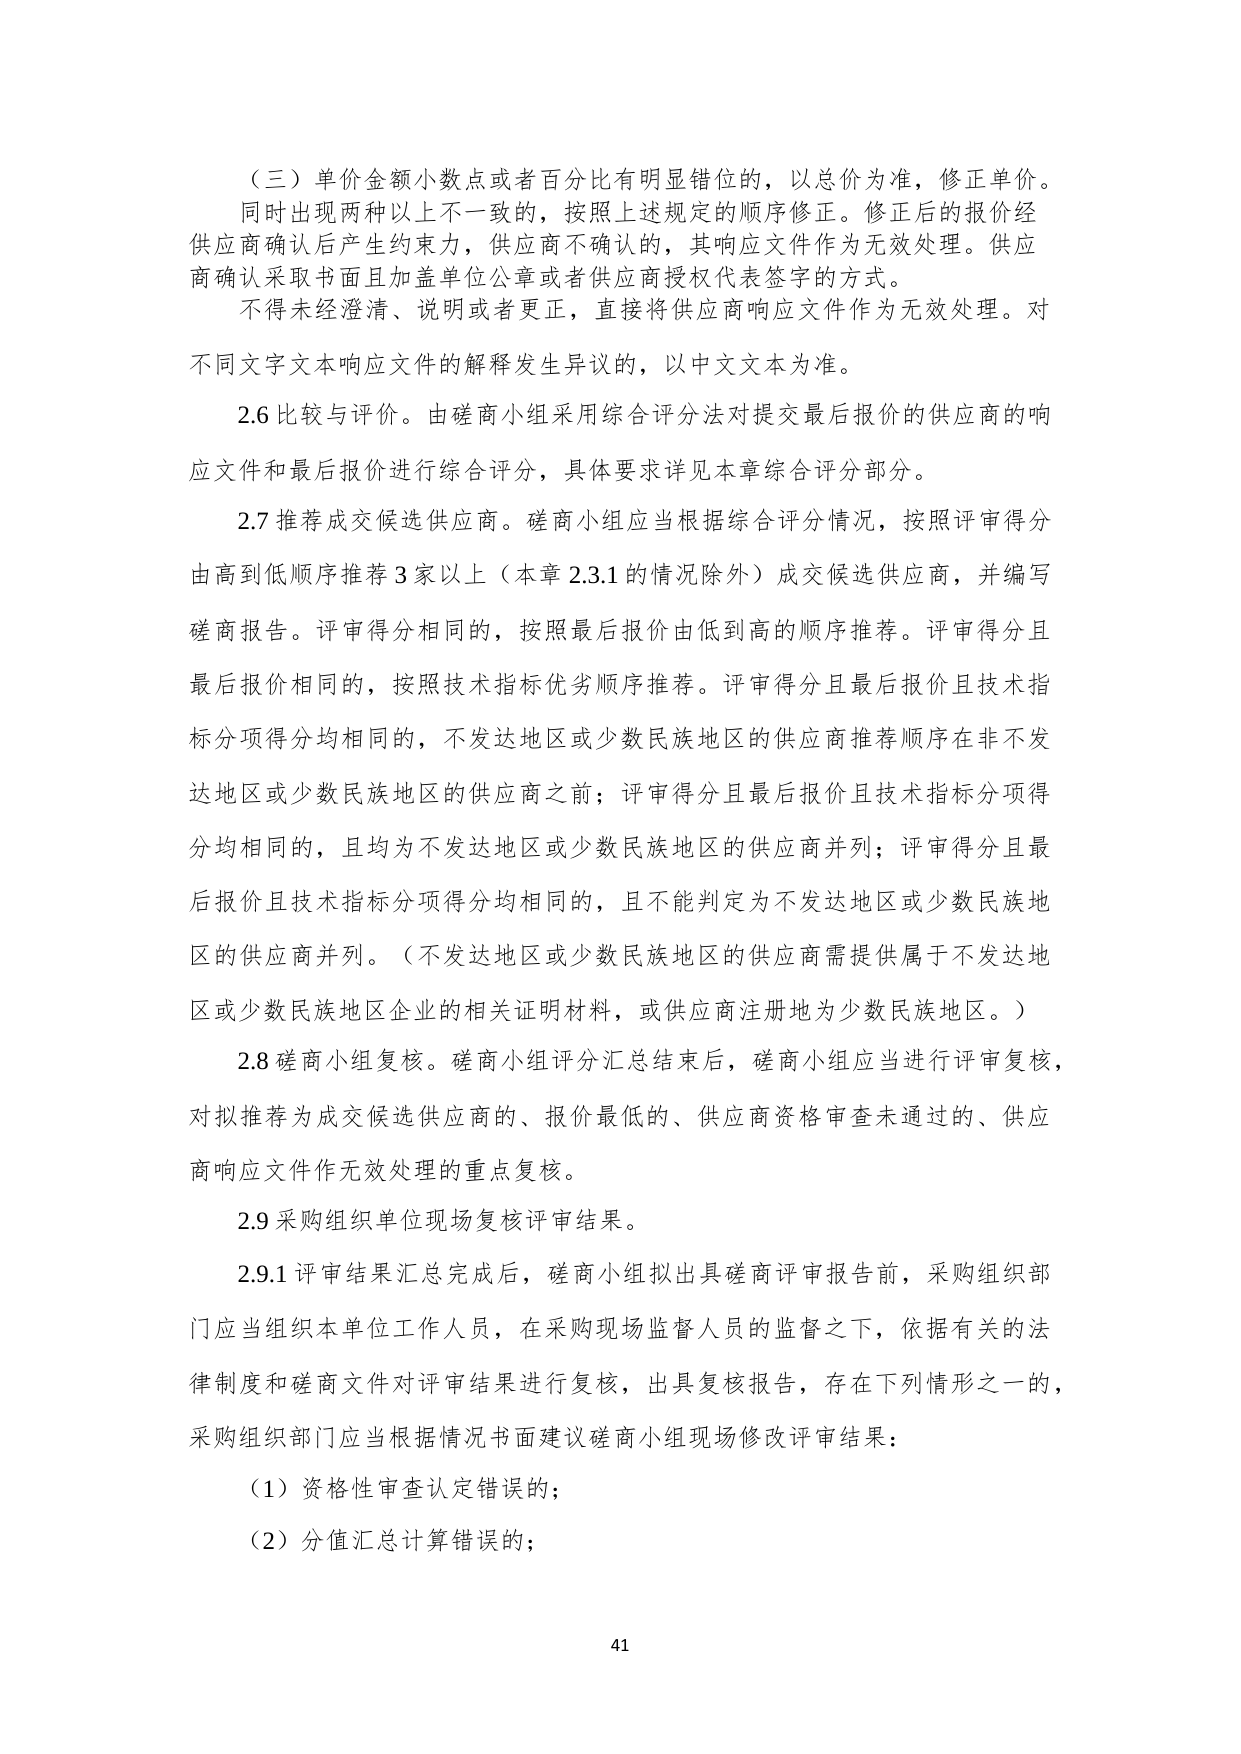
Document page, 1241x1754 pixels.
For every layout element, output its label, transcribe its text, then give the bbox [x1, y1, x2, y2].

text 同时出现两种以上不一致的，按照上述规定的顺序修正。修正后的报价经供应商确认后产生约束力，供应商不确认的，其响应文件作为无效处理。供应商确认采取书面且加盖单位公章或者供应商授权代表签字的方式。 [187, 194, 1053, 292]
text 2.9.1评审结果汇总完成后，磋商小组拟出具磋商评审报告前，采购组织部门应当组织本单位工作人员，在采购现场监督人员的监督之下，依据有关的法律制度和磋商文件对评审结果进行复核，出具复核报告，存在下列情形之一的，采购组织部门应当根据情况书面建议磋商小组现场修改评审结果： [187, 1257, 1053, 1452]
text （2）分值汇总计算错误的； [187, 1524, 1053, 1556]
text 2.7推荐成交候选供应商。磋商小组应当根据综合评分情况，按照评审得分由高到低顺序推荐3家以上（本章2.3.1的情况除外）成交候选供应商，并编写磋商报告。评审得分相同的，按照最后报价由低到高的顺序推荐。评审得分且最后报价相同的，按照技术指标优劣顺序推荐。评审得分且最后报价且技术指标分项得分均相同的，不发达地区或少数民族地区的供应商推荐顺序在非不发达地区或少数民族地区的供应商之前；评审得分且最后报价且技术指标分项得分均相同的，且均为不发达地区或少数民族地区的供应商并列；评审得分且最后报价且技术指标分项得分均相同的，且不能判定为不发达地区或少数民族地区的供应商并列。（不发达地区或少数民族地区的供应商需提供属于不发达地区或少数民族地区企业的相关证明材料，或供应商注册地为少数民族地区。） [187, 504, 1053, 1024]
text 2.8磋商小组复核。磋商小组评分汇总结束后，磋商小组应当进行评审复核，对拟推荐为成交候选供应商的、报价最低的、供应商资格审查未通过的、供应商响应文件作无效处理的重点复核。 [187, 1044, 1053, 1185]
text 2.6比较与评价。由磋商小组采用综合评分法对提交最后报价的供应商的响应文件和最后报价进行综合评分，具体要求详见本章综合评分部分。 [187, 398, 1053, 484]
text 2.9采购组织单位现场复核评审结果。 [187, 1204, 1053, 1236]
text 不得未经澄清、说明或者更正，直接将供应商响应文件作为无效处理。对不同文字文本响应文件的解释发生异议的，以中文文本为准。 [187, 292, 1053, 379]
text （三）单价金额小数点或者百分比有明显错位的，以总价为准，修正单价。 [187, 162, 1053, 194]
text （1）资格性审查认定错误的； [187, 1471, 1053, 1503]
